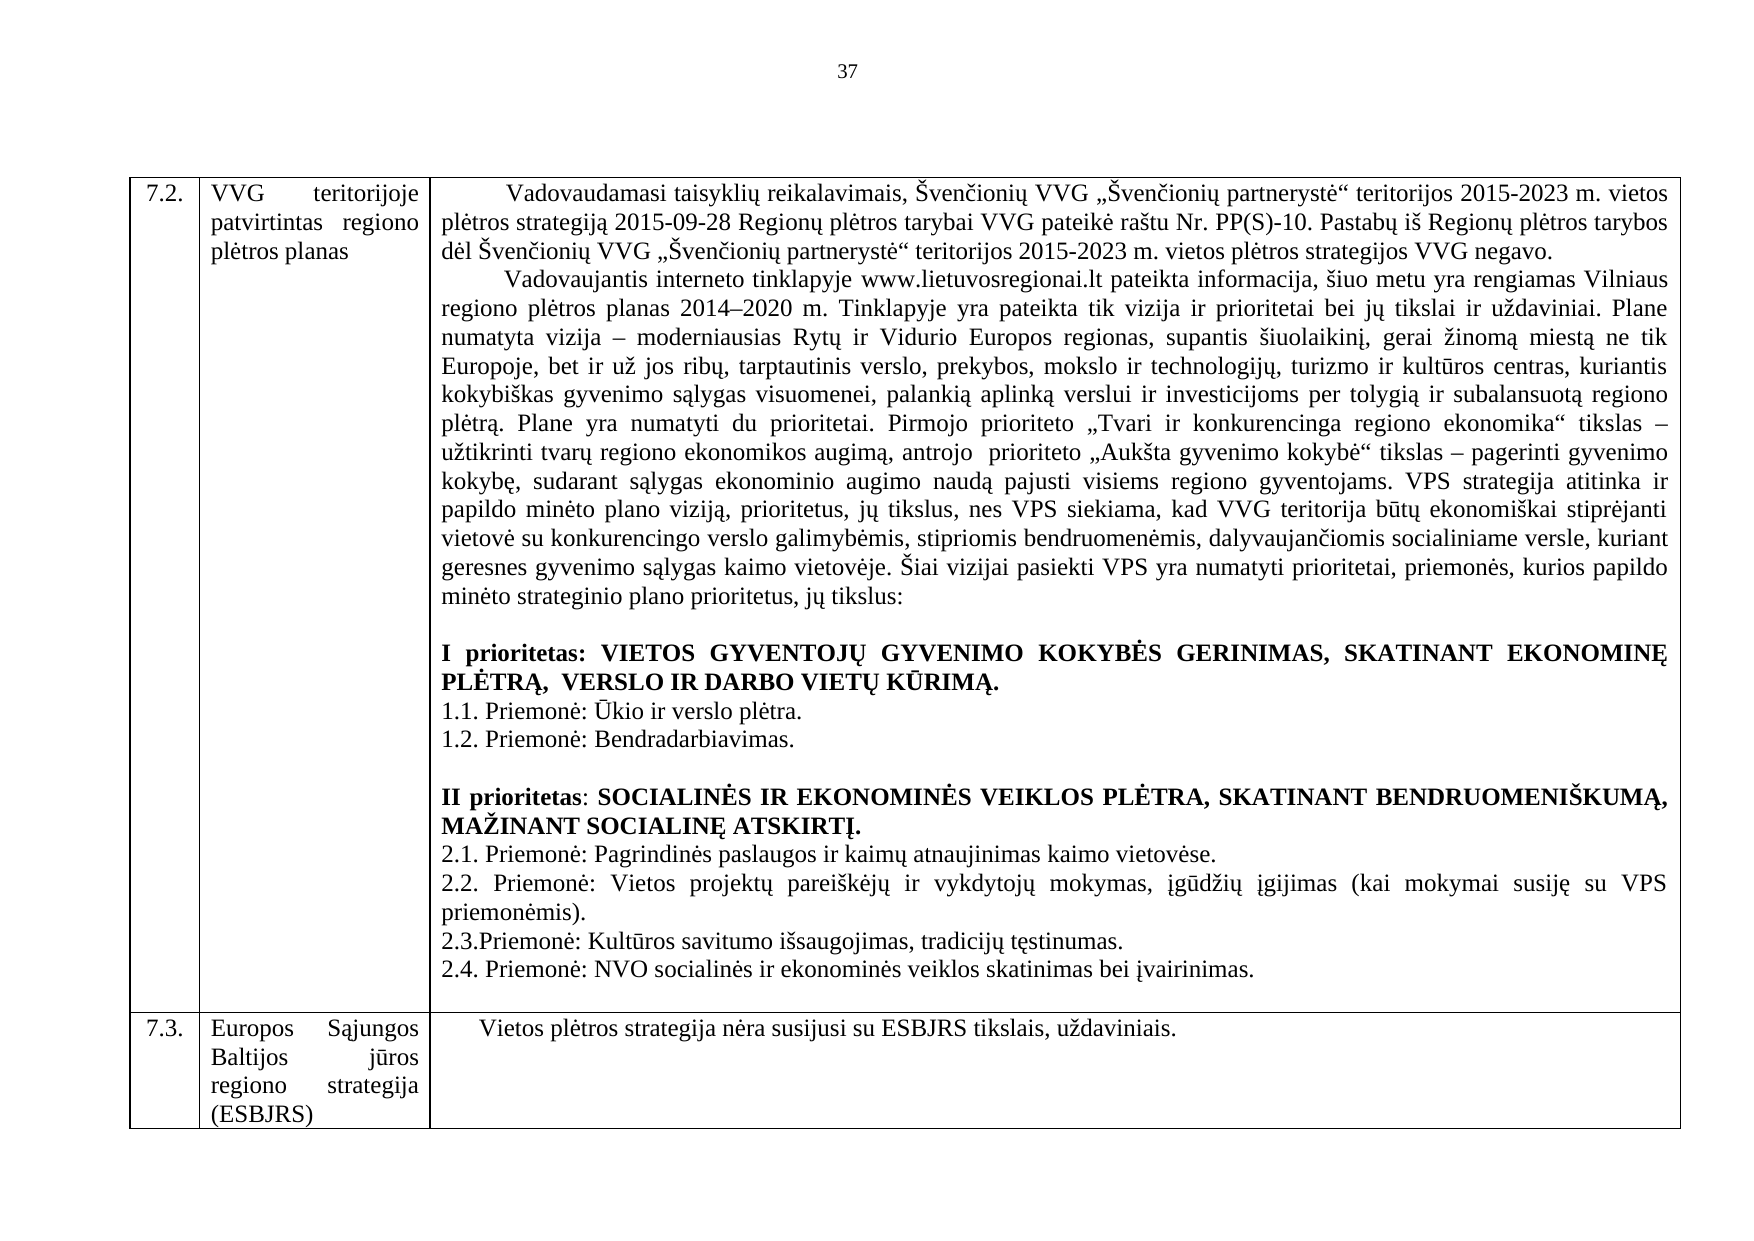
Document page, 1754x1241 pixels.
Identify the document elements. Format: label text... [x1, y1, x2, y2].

table_cell 7.2. [131, 178, 199, 1012]
table_cell Europos Sąjungos Baltijos jūros regiono strategija (ESBJRS) [200, 1013, 429, 1128]
table_cell Vadovaudamasi taisyklių reikalavimais, Švenčionių VVG „Švenčionių partnerystė“ teritorijos 2015-2023 m. vietos plėtros strategiją 2015-09-28 Regionų plėtros tarybai VVG pateikė raštu Nr. PP(S)-10. Pastabų iš Regionų plėtros tarybos dėl Švenčionių VVG „Švenčionių partnerystė“ teritorijos 2015-2023 m. vietos plėtros strategijos VVG negavo. Vadovaujantis interneto tinklapyje www.lietuvosregionai.lt pateikta informacija, šiuo metu yra rengiamas Vilniaus regiono plėtros planas 2014–2020 m. Tinklapyje yra pateikta tik vizija ir prioritetai bei jų tikslai ir uždaviniai. Plane numatyta vizija – moderniausias Rytų ir Vidurio Europos regionas, supantis šiuolaikinį, gerai žinomą miestą ne tik Europoje, bet ir už jos ribų, tarptautinis verslo, prekybos, mokslo ir technologijų, turizmo ir kultūros centras, kuriantis kokybiškas gyvenimo sąlygas visuomenei, palankią aplinką verslui ir investicijoms per tolygią ir subalansuotą regiono plėtrą. Plane yra numatyti du prioritetai. Pirmojo prioriteto „Tvari ir konkurencinga regiono ekonomika“ tikslas – užtikrinti tvarų regiono ekonomikos augimą, antrojo prioriteto „Aukšta gyvenimo kokybė“ tikslas – pagerinti gyvenimo kokybę, sudarant sąlygas ekonominio augimo naudą pajusti visiems regiono gyventojams. VPS strategija atitinka ir papildo minėto plano viziją, prioritetus, jų tikslus, nes VPS siekiama, kad VVG teritorija būtų ekonomiškai stiprėjanti vietovė su konkurencingo verslo galimybėmis, stipriomis bendruomenėmis, dalyvaujančiomis socialiniame versle, kuriant geresnes gyvenimo sąlygas kaimo vietovėje. Šiai vizijai pasiekti VPS yra numatyti prioritetai, priemonės, kurios papildo minėto strateginio plano prioritetus, jų tikslus: I prioritetas: VIETOS GYVENTOJŲ GYVENIMO KOKYBĖS GERINIMAS, SKATINANT EKONOMINĘ PLĖTRĄ, VERSLO IR DARBO VIETŲ KŪRIMĄ. Priemonė: Ūkio ir verslo plėtra. Priemonė: Bendradarbiavimas. II prioritetas: SOCIALINĖS IR EKONOMINĖS VEIKLOS PLĖTRA, SKATINANT BENDRUOMENIŠKUMĄ, MAŽINANT SOCIALINĘ ATSKIRTĮ. 2.1. Priemonė: Pagrindinės paslaugos ir kaimų atnaujinimas kaimo vietovėse. 2.2. Priemonė: Vietos projektų pareiškėjų ir vykdytojų mokymas, įgūdžių įgijimas (kai mokymai susiję su VPS priemonėmis). 2.3.Priemonė: Kultūros savitumo išsaugojimas, tradicijų tęstinumas. 2.4. Priemonė: NVO socialinės ir ekonominės veiklos skatinimas bei įvairinimas. [431, 178, 1680, 1012]
table_cell VVG teritorijoje patvirtintas regiono plėtros planas [200, 178, 429, 1012]
table_cell Vietos plėtros strategija nėra susijusi su ESBJRS tikslais, uždaviniais. [431, 1013, 1680, 1128]
table_cell 7.3. [131, 1013, 199, 1128]
